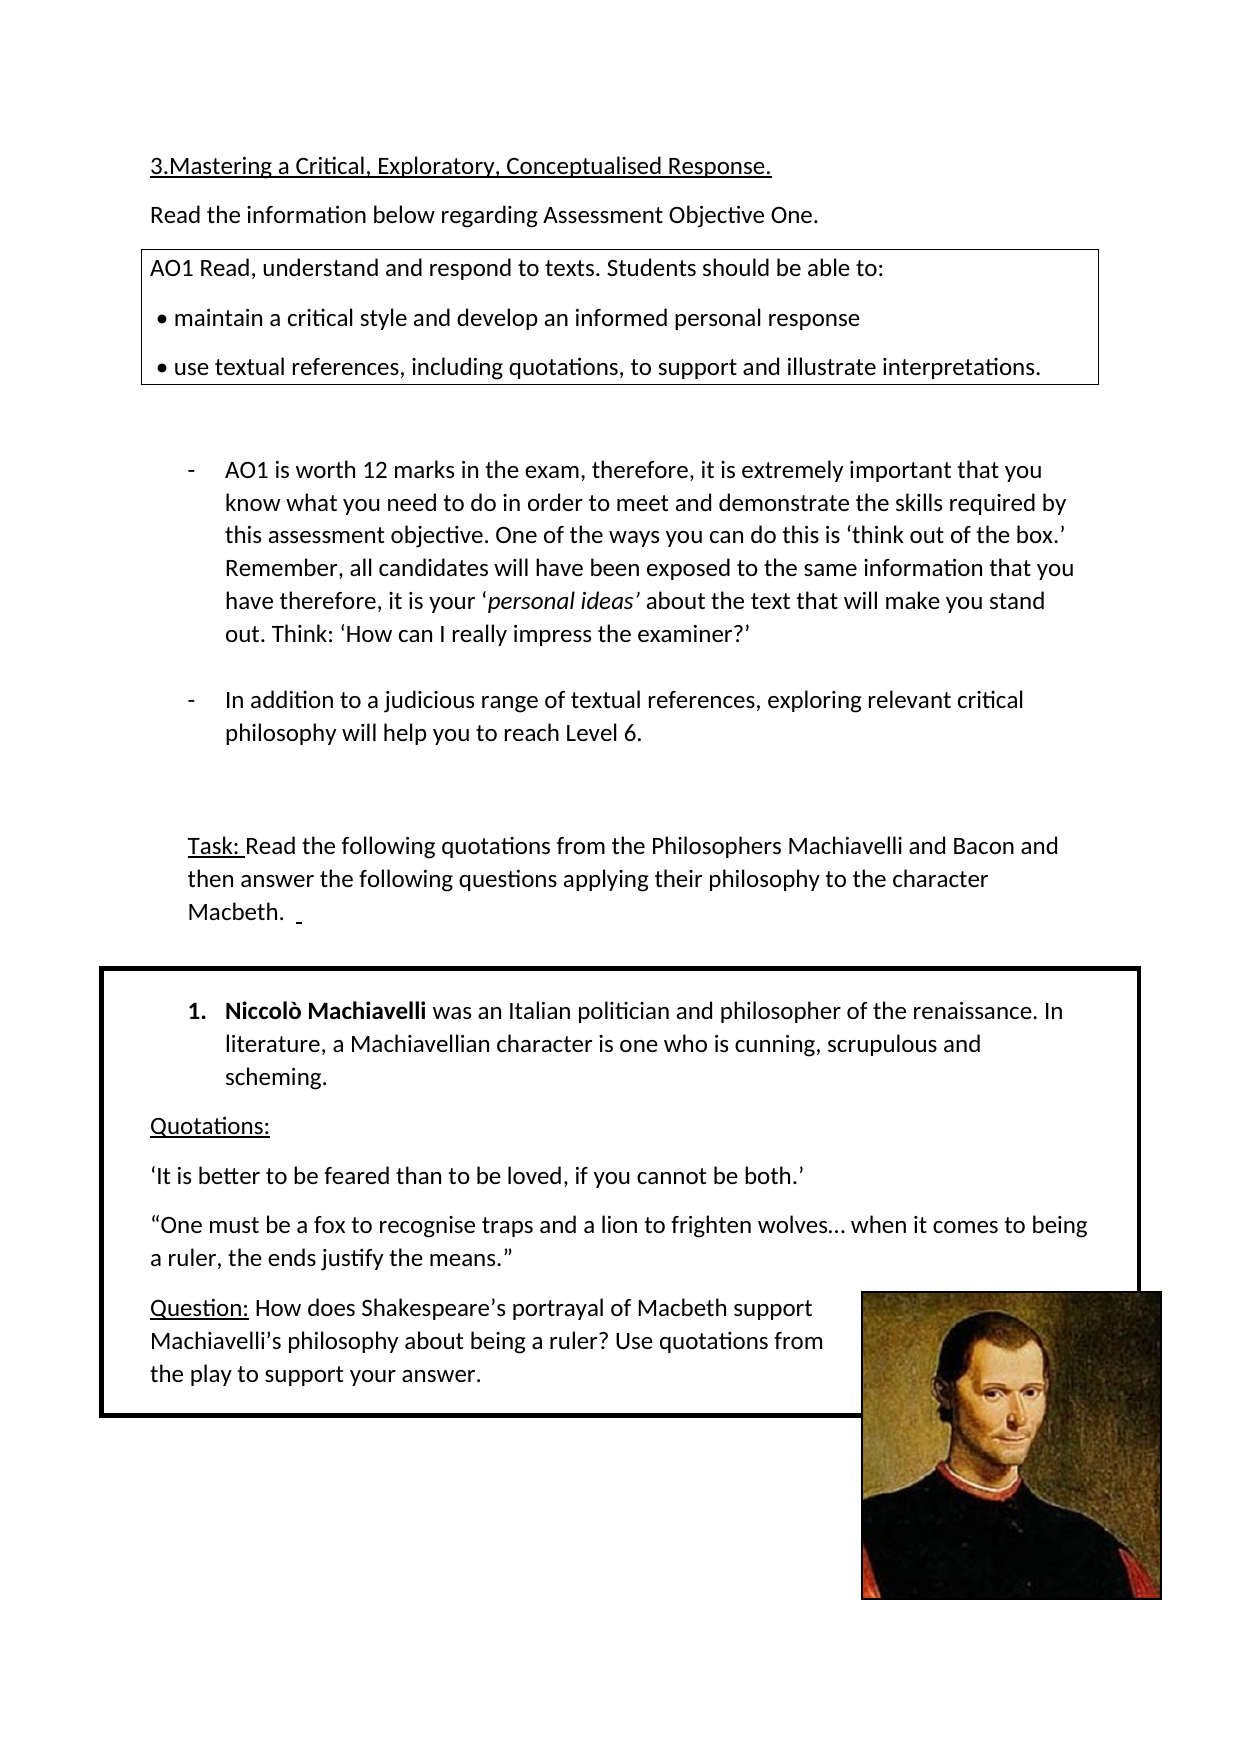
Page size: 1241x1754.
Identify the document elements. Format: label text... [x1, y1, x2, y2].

list AO1 is worth 12 marks in the exam, therefore, it is extremely important that you know what you need to do in order to meet and demonstrate the skills required by this assessment objective. One of the ways you can do this is ‘think out of the box.’ Remember, all candidates will have been exposed to the same information that you have therefore, it is your ‘personal ideas’ about the text that will make you stand out. Think: ‘How can I really impress the examiner?’ [187, 454, 1090, 649]
picture [863, 1293, 1160, 1598]
text “One must be a fox to recognise traps and a lion to frighten wolves… when it comes to being a ruler, the ends justify the means.” [150, 1210, 1090, 1273]
text • maintain a critical style and develop an informed personal response [142, 299, 1098, 332]
text ‘It is better to be feared than to be loved, if you cannot be both.’ [150, 1160, 1090, 1191]
text • use textual references, including quotations, to support and illustrate interpretations. [142, 348, 1098, 384]
text Question: How does Shakespeare’s portrayal of Macbeth support Machiavelli’s philosophy about being a ruler? Use quotations from the play to support your answer. [150, 1292, 861, 1388]
text Task: Read the following quotations from the Philosophers Machiavelli and Bacon and then answer the following questions applying their philosophy to the character Macbeth. [187, 830, 1090, 926]
text Quotations: [150, 1111, 1090, 1141]
text AO1 Read, understand and respond to texts. Students should be able to: [142, 250, 1098, 283]
text Read the information below regarding Assessment Objective One. [150, 199, 1090, 230]
text 3.Mastering a Critical, Exploratory, Conceptualised Response. [150, 150, 1090, 181]
list In addition to a judicious range of textual references, exploring relevant critical philosophy will help you to reach Level 6. [187, 684, 1090, 748]
list Niccolò Machiavelli was an Italian politician and philosopher of the renaissance. In literature, a Machiavellian character is one who is cunning, scrupulous and scheming. [187, 995, 1090, 1091]
